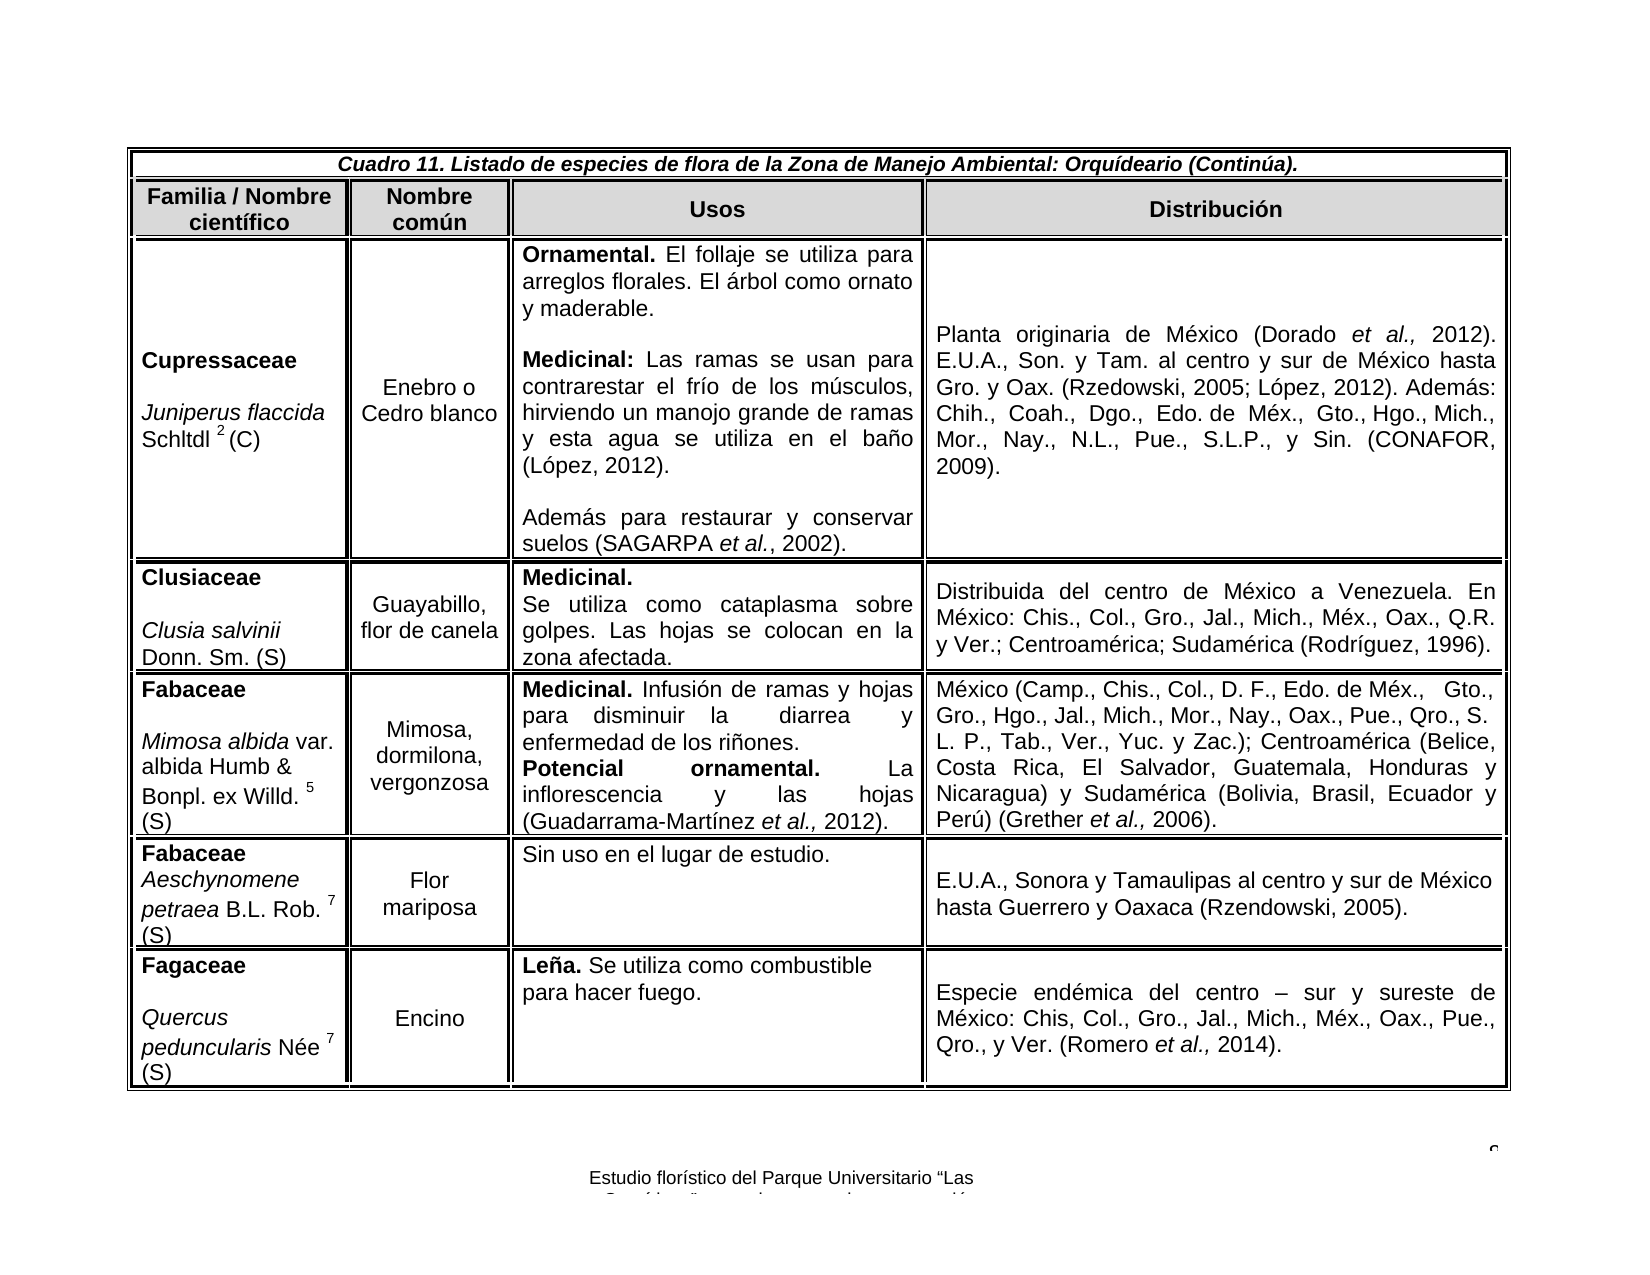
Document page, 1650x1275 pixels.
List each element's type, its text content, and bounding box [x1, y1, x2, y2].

table_cell Planta originaria de México (Dorado et al., 2012). E.U.A., Son. y Tam. al centro y sur de México hasta Gro. y Oax. (Rzedowski, 2005; López, 2012). Además: Chih., Coah., Dgo., Edo. de Méx., Gto., Hgo., Mich., Mor., Nay., N.L., Pue., S.L.P., y Sin. (CONAFOR, 2009). [924, 235, 1508, 557]
table_cell Nombre común [352, 182, 507, 235]
table_cell Fabaceae Mimosa albida var. albida Humb & Bonpl. ex Willd. 5 (S) [130, 669, 348, 833]
table_cell Medicinal. Infusión de ramas y hojas para disminuir la diarrea y enfermedad de los riñones. Potencial ornamental. La inflorescencia y las hojas (Guadarrama-Martínez et al., 2012). [514, 675, 921, 833]
table_header Cuadro 11. Listado de especies de flora de la Zona de Manejo Ambiental: Orquídeario (Continúa). [133, 153, 1505, 176]
table_cell Enebro o Cedro blanco [352, 241, 507, 557]
table_cell Sin uso en el lugar de estudio. [514, 840, 921, 945]
table_cell Usos [514, 182, 921, 235]
table_cell Familia / Nombre científico [130, 176, 348, 235]
table_cell E.U.A., Sonora y Tamaulipas al centro y sur de México hasta Guerrero y Oaxaca (Rzendowski, 2005). [924, 834, 1508, 945]
table_cell México (Camp., Chis., Col., D. F., Edo. de Méx., Gto., Gro., Hgo., Jal., Mich., Mor., Nay., Oax., Pue., Qro., S. L. P., Tab., Ver., Yuc. y Zac.); Centroamérica (Belice, Costa Rica, El Salvador, Guatemala, Honduras y Nicaragua) y Sudamérica (Bolivia, Brasil, Ecuador y Perú) (Grether et al., 2006). [924, 669, 1508, 833]
table_cell Medicinal. Se utiliza como cataplasma sobre golpes. Las hojas se colocan en la zona afectada. [514, 564, 921, 669]
table_cell Clusiaceae Clusia salvinii Donn. Sm. (S) [130, 557, 348, 669]
table_cell Especie endémica del centro – sur y sureste de México: Chis, Col., Gro., Jal., Mich., Méx., Oax., Pue., Qro., y Ver. (Romero et al., 2014). [924, 945, 1508, 1085]
table_cell Ornamental. El follaje se utiliza para arreglos florales. El árbol como ornato y maderable. Medicinal: Las ramas se usan para contrarestar el frío de los músculos, hirviendo un manojo grande de ramas y esta agua se utiliza en el baño (López, 2012). Además para restaurar y conservar suelos (SAGARPA et al., 2002). [514, 241, 921, 557]
table_cell Leña. Se utiliza como combustible para hacer fuego. [510, 945, 924, 1085]
table_cell Distribución [924, 176, 1508, 235]
table_cell Fagaceae Quercus peduncularis Née 7 (S) [130, 945, 348, 1085]
table_cell Flor mariposa [352, 840, 507, 945]
table_cell Encino [349, 945, 510, 1085]
table_cell Guayabillo, flor de canela [352, 564, 507, 669]
table_cell Cupressaceae Juniperus flaccida Schltdl 2 (C) [130, 235, 348, 557]
table_cell Distribuida del centro de México a Venezuela. En México: Chis., Col., Gro., Jal., Mich., Méx., Oax., Q.R. y Ver.; Centroamérica; Sudamérica (Rodríguez, 1996). [924, 557, 1508, 669]
table_cell Fabaceae Aeschynomene petraea B.L. Rob. 7 (S) [130, 834, 348, 945]
table_cell Mimosa, dormilona, vergonzosa [352, 675, 507, 833]
